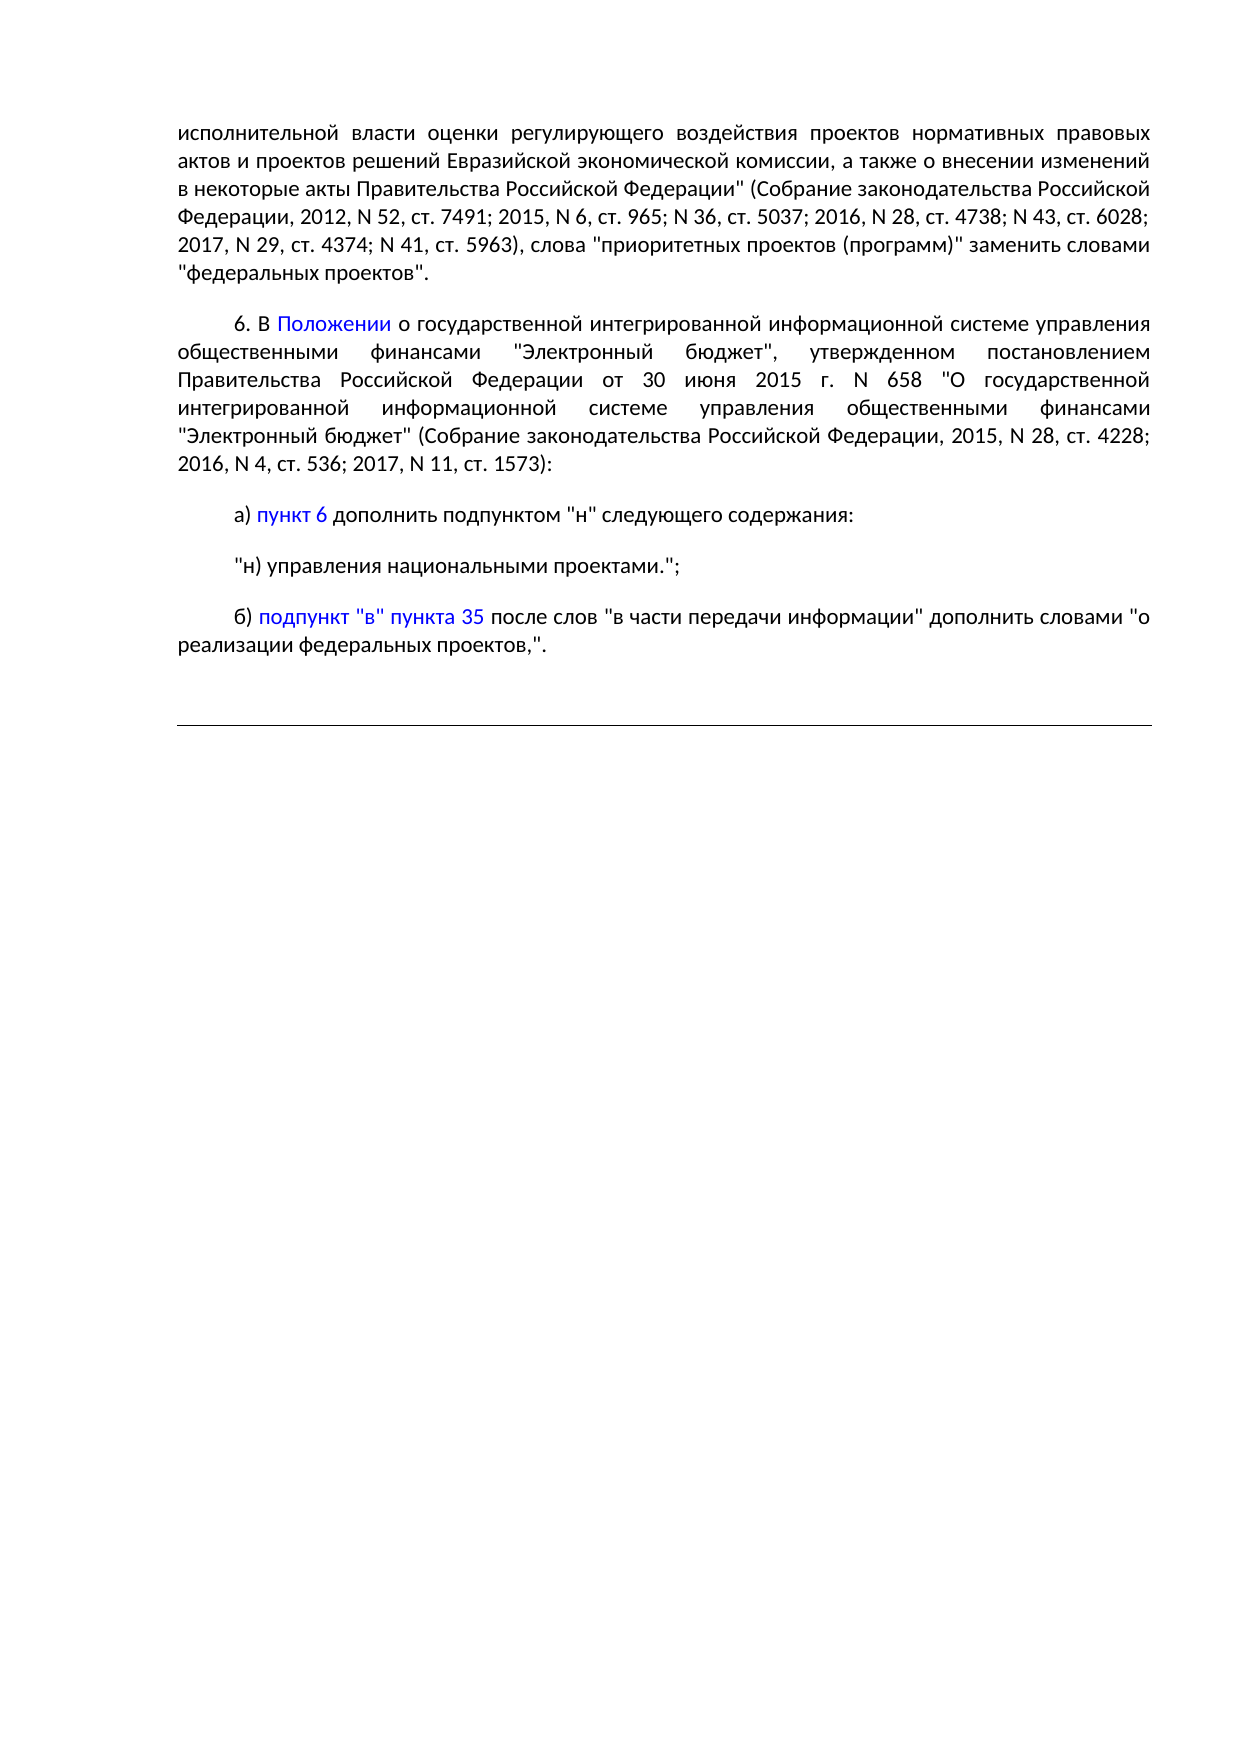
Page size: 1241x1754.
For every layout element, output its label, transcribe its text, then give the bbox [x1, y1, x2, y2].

text 6. В Положении о государственной интегрированной информационной системе управления общественными финансами "Электронный бюджет", утвержденном постановлением Правительства Российской Федерации от 30 июня 2015 г. N 658 "О государственной интегрированной информационной системе управления общественными финансами "Электронный бюджет" (Собрание законодательства Российской Федерации, 2015, N 28, ст. 4228; 2016, N 4, ст. 536; 2017, N 11, ст. 1573): [177, 309, 1152, 477]
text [177, 118, 1152, 286]
text б) подпункт "в" пункта 35 после слов "в части передачи информации" дополнить словами "о реализации федеральных проектов,". [177, 602, 1152, 658]
text а) пункт 6 дополнить подпунктом "н" следующего содержания: [177, 500, 1152, 528]
text "н) управления национальными проектами."; [177, 551, 1152, 579]
